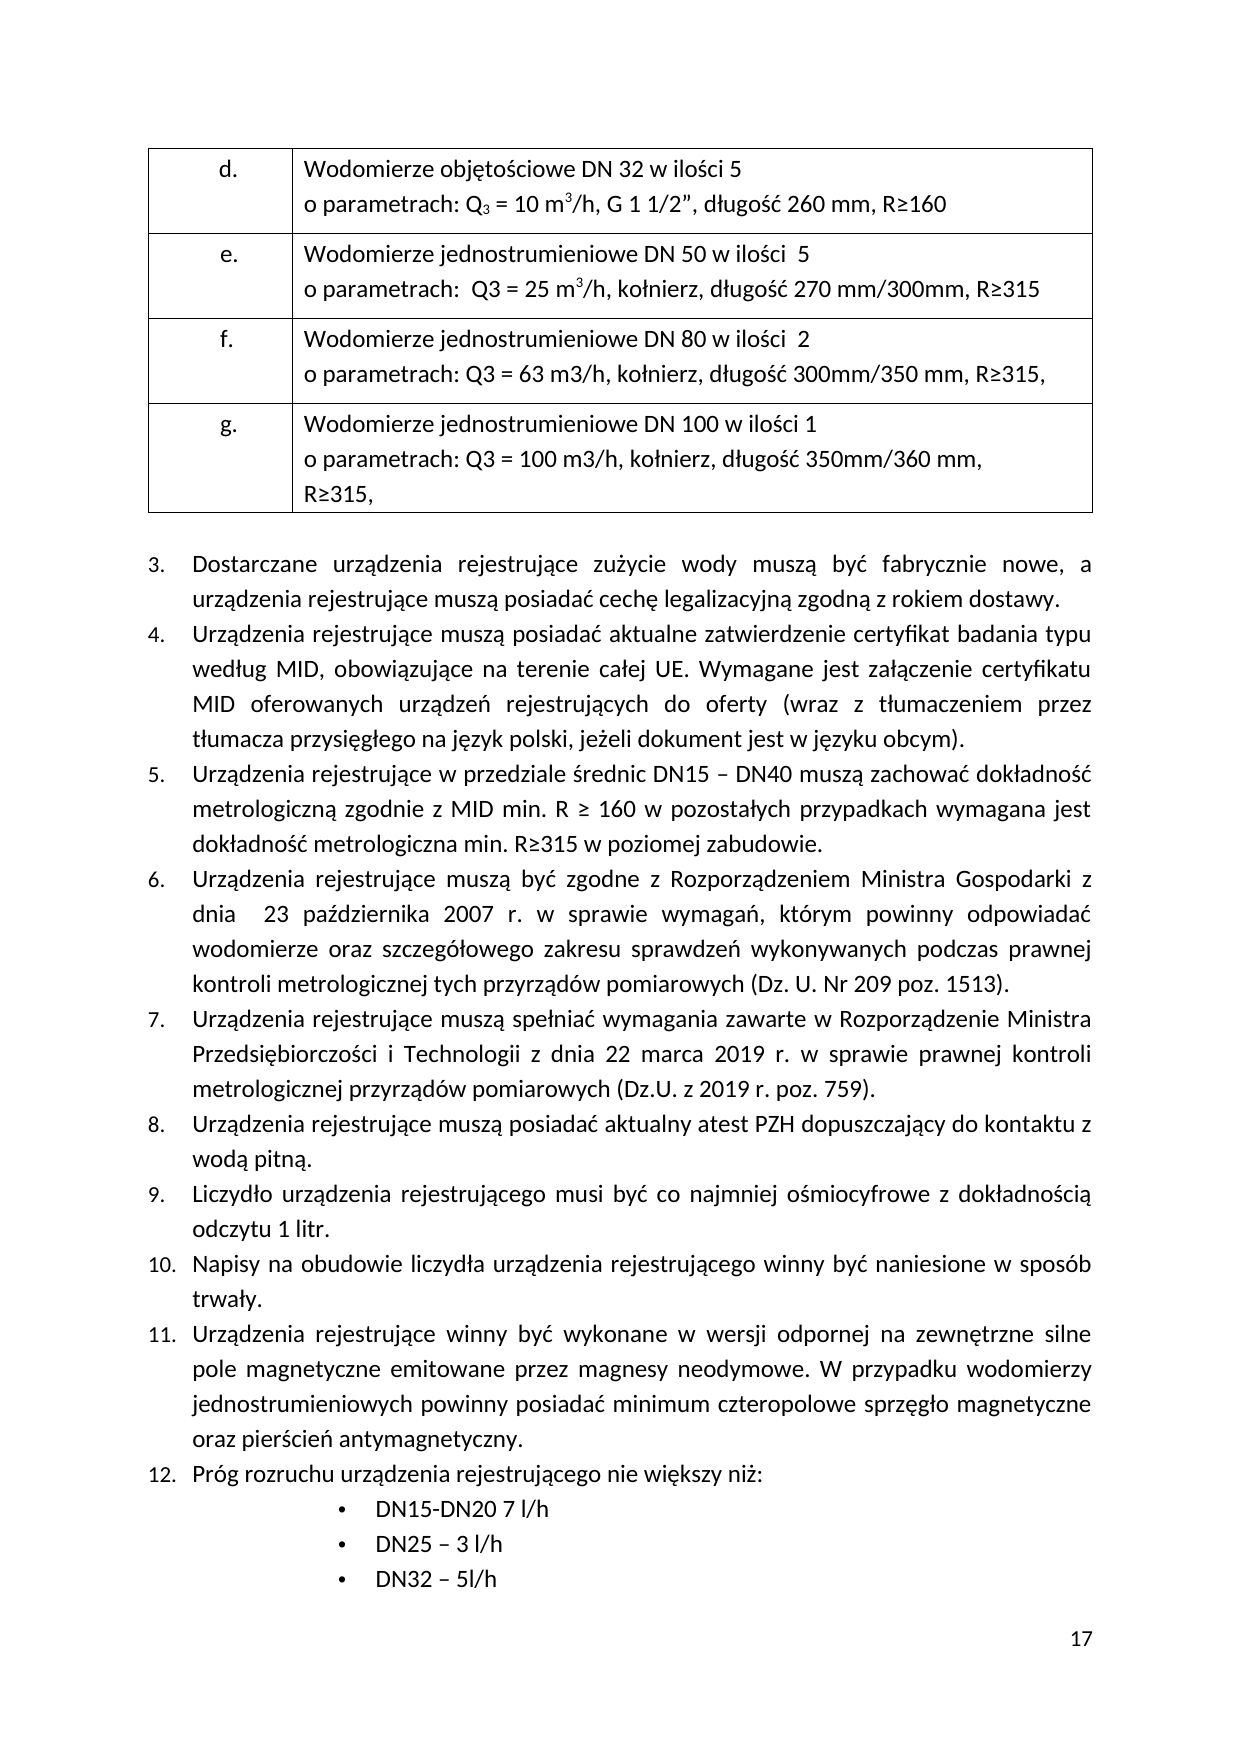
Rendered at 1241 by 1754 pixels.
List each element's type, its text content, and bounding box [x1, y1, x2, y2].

table_cell Wodomierze objętościowe DN 32 w ilości 5 o parametrach: Q3 = 10 m3/h, G 1 1/2”, długość 260 mm, R≥160 [293, 149, 1092, 233]
list Urządzenia rejestrujące muszą spełniać wymagania zawarte w Rozporządzenie Ministra Przedsiębiorczości i Technologii z dnia 22 marca 2019 r. w sprawie prawnej kontroli metrologicznej przyrządów pomiarowych (Dz.U. z 2019 r. poz. 759). [148, 1003, 1093, 1104]
list Próg rozruchu urządzenia rejestrującego nie większy niż: [148, 1458, 1093, 1489]
list Urządzenia rejestrujące winny być wykonane w wersji odpornej na zewnętrzne silne pole magnetyczne emitowane przez magnesy neodymowe. W przypadku wodomierzy jednostrumieniowych powinny posiadać minimum czteropolowe sprzęgło magnetyczne oraz pierścień antymagnetyczny. [148, 1318, 1093, 1454]
list Urządzenia rejestrujące muszą być zgodne z Rozporządzeniem Ministra Gospodarki z dnia 23 października 2007 r. w sprawie wymagań, którym powinny odpowiadać wodomierze oraz szczegółowego zakresu sprawdzeń wykonywanych podczas prawnej kontroli metrologicznej tych przyrządów pomiarowych (Dz. U. Nr 209 poz. 1513). [148, 863, 1093, 999]
list Urządzenia rejestrujące w przedziale średnic DN15 – DN40 muszą zachować dokładność metrologiczną zgodnie z MID min. R ≥ 160 w pozostałych przypadkach wymagana jest dokładność metrologiczna min. R≥315 w poziomej zabudowie. [148, 758, 1093, 859]
list Liczydło urządzenia rejestrującego musi być co najmniej ośmiocyfrowe z dokładnością odczytu 1 litr. [148, 1178, 1093, 1244]
table_cell f. [149, 319, 292, 403]
list DN15-DN20 7 l/h [338, 1493, 1093, 1524]
list DN32 – 5l/h [338, 1563, 1093, 1594]
table_cell d. [149, 149, 292, 233]
list DN25 – 3 l/h [338, 1528, 1093, 1559]
table_cell Wodomierze jednostrumieniowe DN 50 w ilości 5 o parametrach: Q3 = 25 m3/h, kołnierz, długość 270 mm/300mm, R≥315 [293, 234, 1092, 318]
list Urządzenia rejestrujące muszą posiadać aktualny atest PZH dopuszczający do kontaktu z wodą pitną. [148, 1108, 1093, 1174]
table_cell e. [149, 234, 292, 318]
list Urządzenia rejestrujące muszą posiadać aktualne zatwierdzenie certyfikat badania typu według MID, obowiązujące na terenie całej UE. Wymagane jest załączenie certyfikatu MID oferowanych urządzeń rejestrujących do oferty (wraz z tłumaczeniem przez tłumacza przysięgłego na język polski, jeżeli dokument jest w języku obcym). [148, 618, 1093, 754]
list Napisy na obudowie liczydła urządzenia rejestrującego winny być naniesione w sposób trwały. [148, 1248, 1093, 1314]
list Dostarczane urządzenia rejestrujące zużycie wody muszą być fabrycznie nowe, a urządzenia rejestrujące muszą posiadać cechę legalizacyjną zgodną z rokiem dostawy. [148, 548, 1093, 614]
table_cell g. [149, 404, 292, 512]
table_cell Wodomierze jednostrumieniowe DN 80 w ilości 2 o parametrach: Q3 = 63 m3/h, kołnierz, długość 300mm/350 mm, R≥315, [293, 319, 1092, 403]
table_cell Wodomierze jednostrumieniowe DN 100 w ilości 1 o parametrach: Q3 = 100 m3/h, kołnierz, długość 350mm/360 mm, R≥315, [293, 404, 1092, 512]
